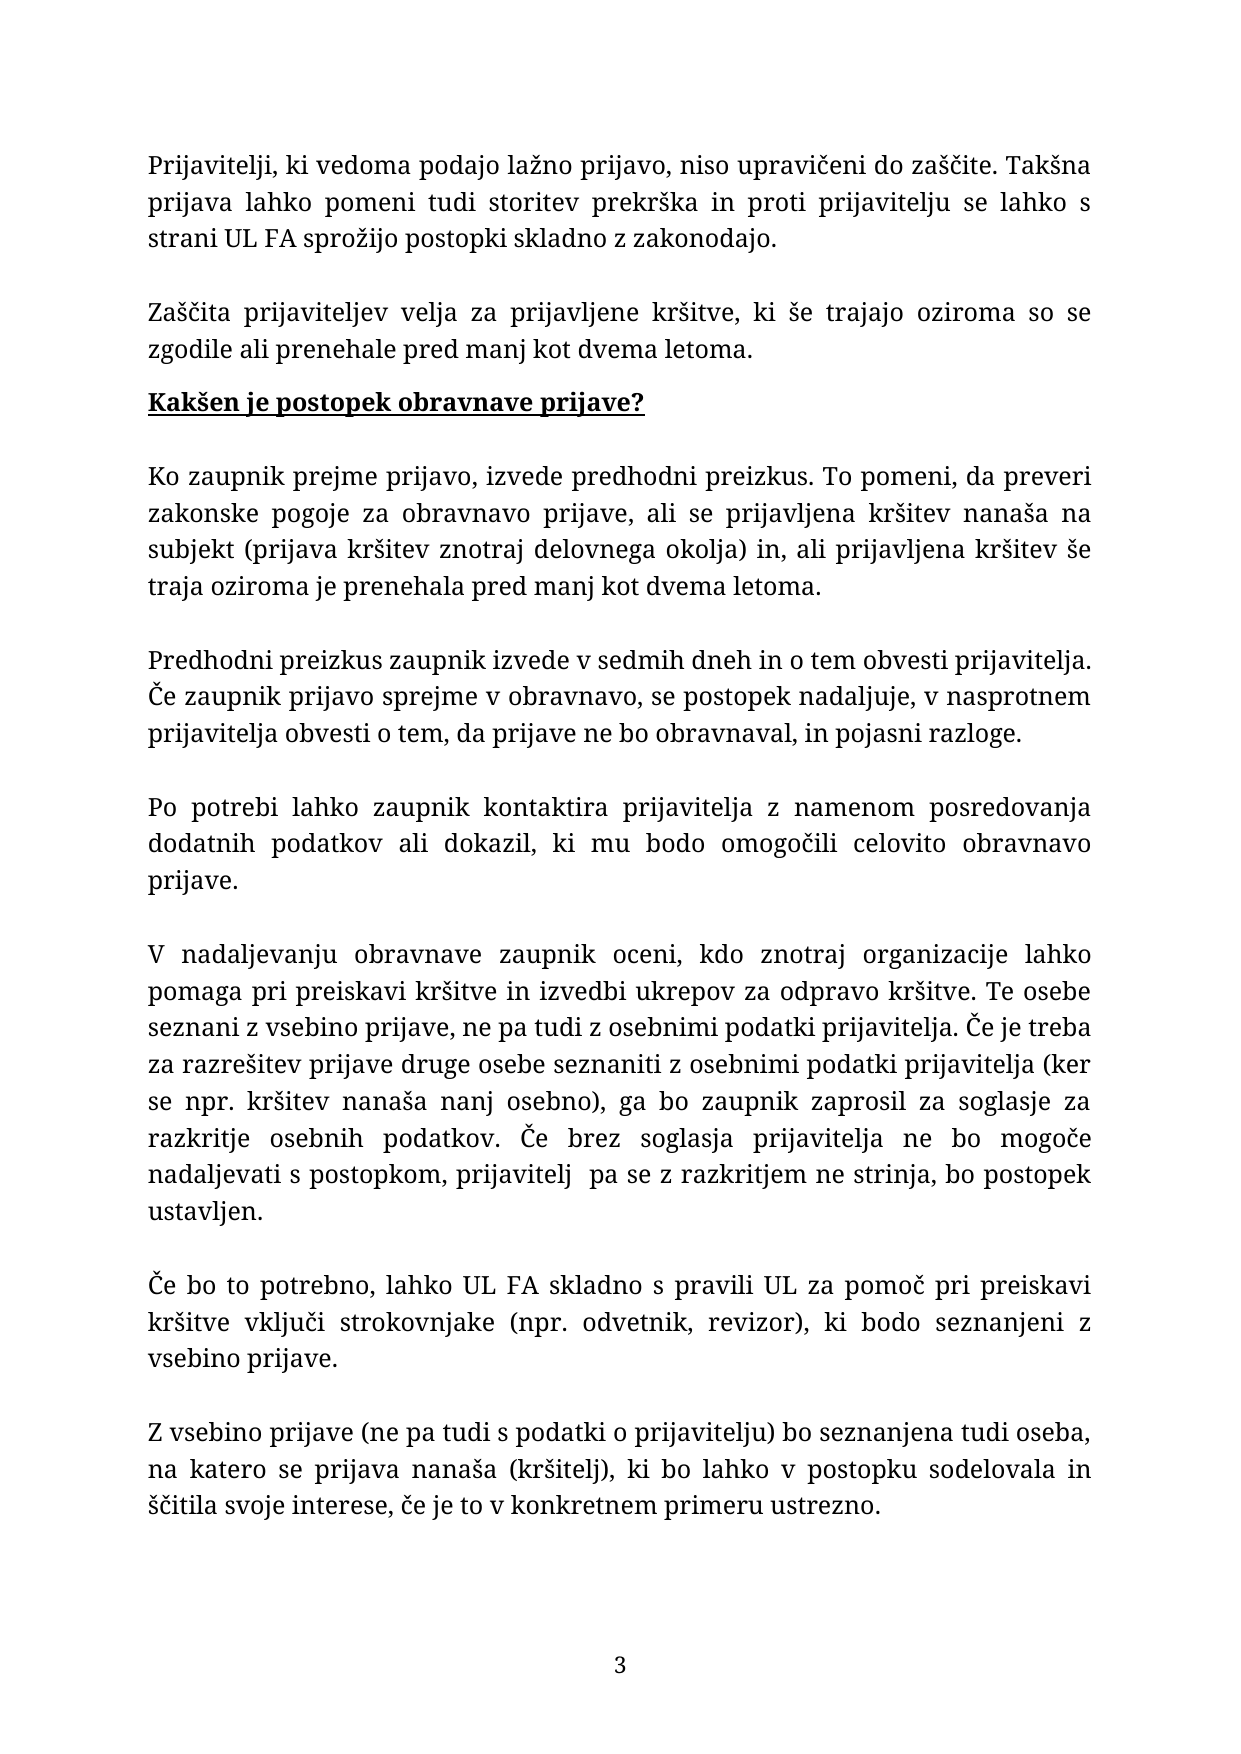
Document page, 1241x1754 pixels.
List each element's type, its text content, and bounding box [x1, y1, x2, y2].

text Kakšen je postopek obravnave prijave? [148, 385, 1093, 419]
text Če bo to potrebno, lahko UL FA skladno s pravili UL za pomoč pri preiskavi kršitve vključi strokovnjake (npr. odvetnik, revizor), ki bodo seznanjeni z vsebino prijave. [148, 1267, 1093, 1375]
text Z vsebino prijave (ne pa tudi s podatki o prijavitelju) bo seznanjena tudi oseba, na katero se prijava nanaša (kršitelj), ki bo lahko v postopku sodelovala in ščitila svoje interese, če je to v konkretnem primeru ustrezno. [148, 1414, 1093, 1522]
text Ko zaupnik prejme prijavo, izvede predhodni preizkus. To pomeni, da preveri zakonske pogoje za obravnavo prijave, ali se prijavljena kršitev nanaša na subjekt (prijava kršitev znotraj delovnega okolja) in, ali prijavljena kršitev še traja oziroma je prenehala pred manj kot dvema letoma. [148, 458, 1093, 603]
text Predhodni preizkus zaupnik izvede v sedmih dneh in o tem obvesti prijavitelja. Če zaupnik prijavo sprejme v obravnavo, se postopek nadaljuje, v nasprotnem prijavitelja obvesti o tem, da prijave ne bo obravnaval, in pojasni razloge. [148, 642, 1093, 750]
text Zaščita prijaviteljev velja za prijavljene kršitve, ki še trajajo oziroma so se zgodile ali prenehale pred manj kot dvema letoma. [148, 295, 1093, 366]
text V nadaljevanju obravnave zaupnik oceni, kdo znotraj organizacije lahko pomaga pri preiskavi kršitve in izvedbi ukrepov za odpravo kršitve. Te osebe seznani z vsebino prijave, ne pa tudi z osebnimi podatki prijavitelja. Če je treba za razrešitev prijave druge osebe seznaniti z osebnimi podatki prijavitelja (ker se npr. kršitev nanaša nanj osebno), ga bo zaupnik zaprosil za soglasje za razkritje osebnih podatkov. Če brez soglasja prijavitelja ne bo mogoče nadaljevati s postopkom, prijavitelj pa se z razkritjem ne strinja, bo postopek ustavljen. [148, 936, 1093, 1228]
text Prijavitelji, ki vedoma podajo lažno prijavo, niso upravičeni do zaščite. Takšna prijava lahko pomeni tudi storitev prekrška in proti prijavitelju se lahko s strani UL FA sprožijo postopki skladno z zakonodajo. [148, 148, 1093, 255]
text Po potrebi lahko zaupnik kontaktira prijavitelja z namenom posredovanja dodatnih podatkov ali dokazil, ki mu bodo omogočili celovito obravnavo prijave. [148, 789, 1093, 897]
